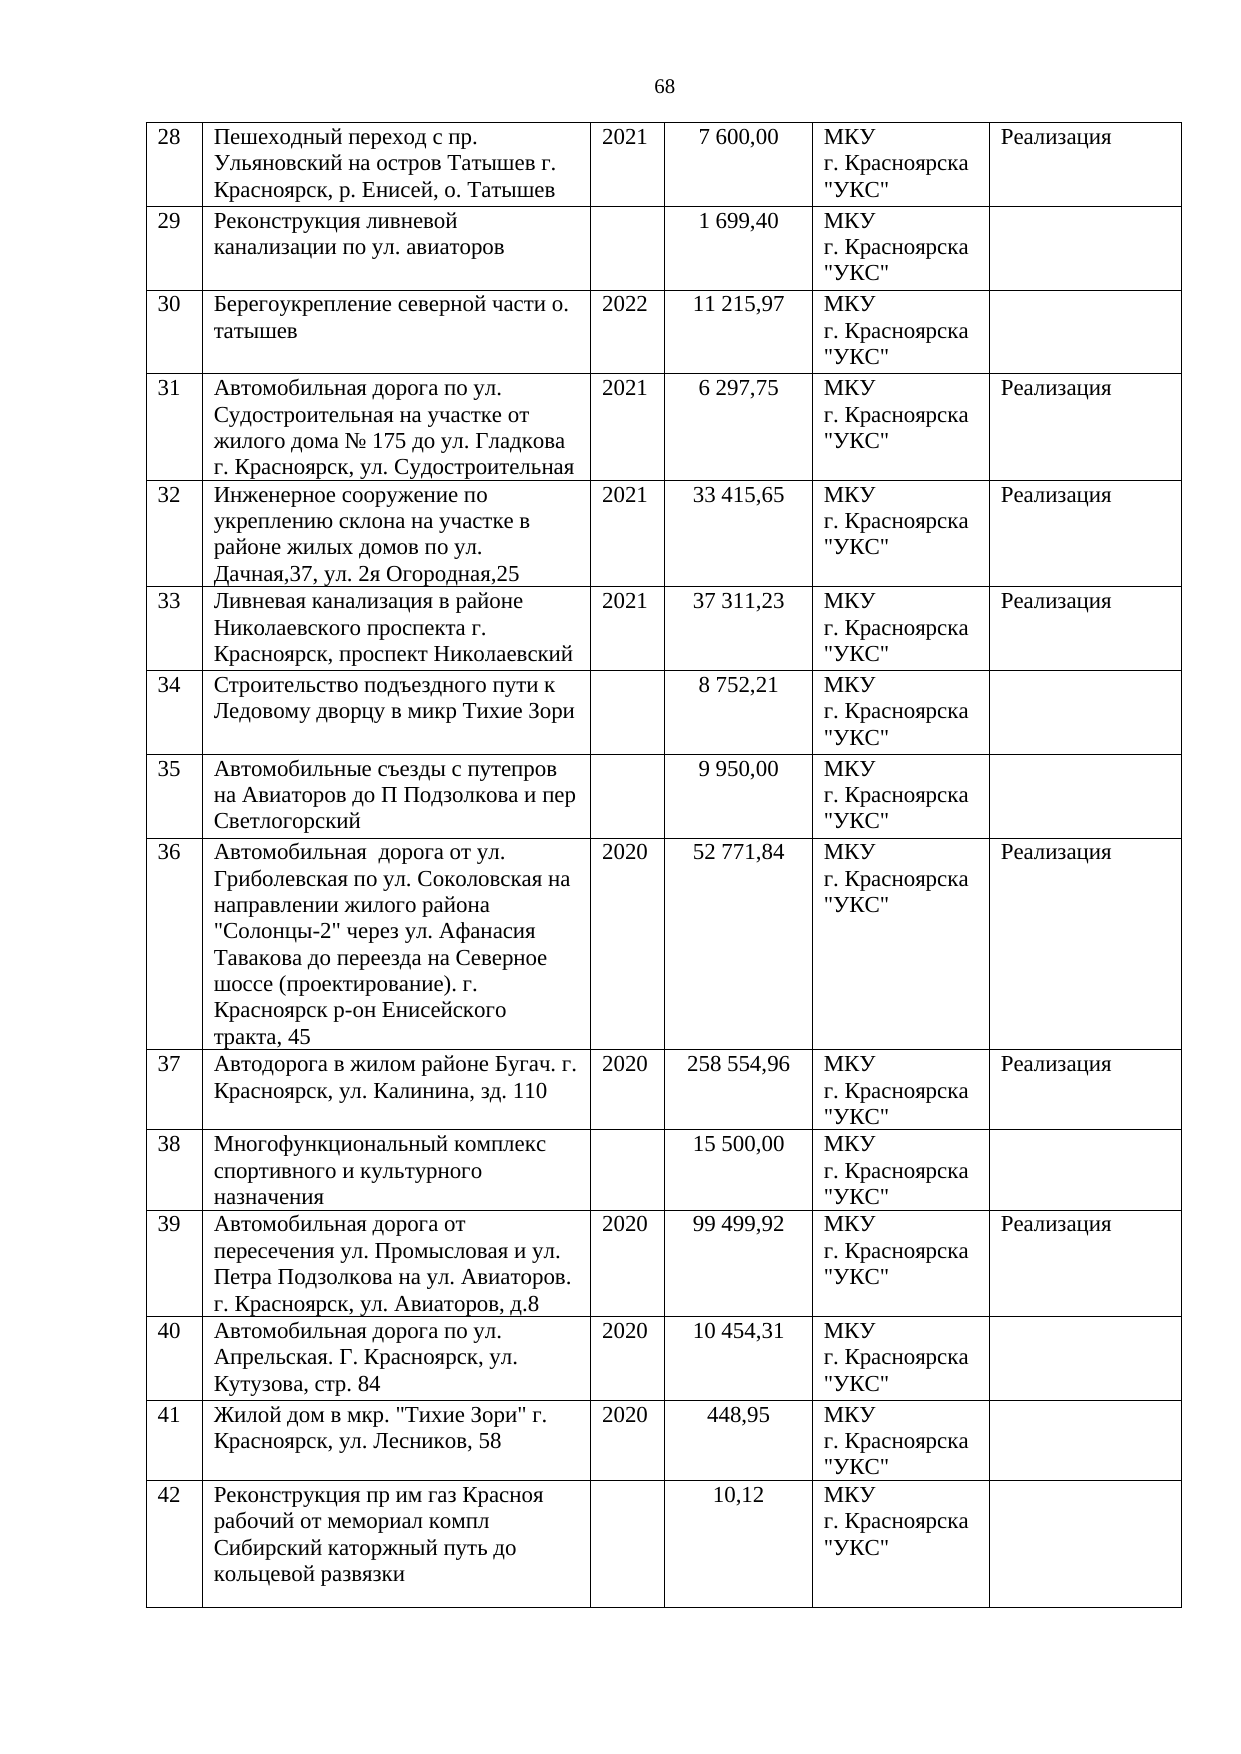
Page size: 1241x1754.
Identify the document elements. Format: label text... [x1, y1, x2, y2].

table_cell МКУ г. Красноярска "УКС" [813, 291, 989, 373]
table_cell 39 [147, 1211, 202, 1316]
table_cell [813, 1481, 989, 1607]
table_cell МКУ г. Красноярска "УКС" [813, 207, 989, 289]
table_cell Многофункциональный комплекс спортивного и культурного назначения [203, 1130, 590, 1209]
table_cell [990, 1317, 1181, 1400]
table_cell [990, 291, 1181, 373]
table_cell 41 [147, 1401, 202, 1480]
table_cell 2020 [591, 1317, 664, 1400]
table_cell 33 415,65 [665, 481, 812, 586]
table_cell Реконструкция ливневой канализации по ул. авиаторов [203, 207, 590, 289]
table_cell [990, 1481, 1181, 1607]
table_cell 37 [147, 1050, 202, 1129]
table_cell 448,95 [665, 1401, 812, 1480]
table_cell 2021 [591, 374, 664, 480]
table_cell 29 [147, 207, 202, 289]
table_cell 2020 [591, 839, 664, 1049]
table_cell МКУ г. Красноярска "УКС" [813, 839, 989, 1049]
table_cell Жилой дом в мкр. "Тихие Зори" г. Красноярск, ул. Лесников, 58 [203, 1401, 590, 1480]
table_cell 10,12 [665, 1481, 812, 1607]
table_cell Реконструкция пр им газ Красноя рабочий от мемориал компл Сибирский каторжный путь до кольцевой развязки [203, 1481, 590, 1607]
table_cell Ливневая канализация в районе Николаевского проспекта г. Красноярск, проспект Николаевский [203, 587, 590, 670]
table_cell [591, 671, 664, 754]
table_cell [990, 755, 1181, 837]
table_cell 52 771,84 [665, 839, 812, 1049]
table_cell 37 311,23 [665, 587, 812, 670]
table_cell МКУ г. Красноярска "УКС" [813, 1130, 989, 1209]
table_cell 8 752,21 [665, 671, 812, 754]
table_cell МКУ г. Красноярска "УКС" [813, 374, 989, 480]
table_cell 99 499,92 [665, 1211, 812, 1316]
table_cell [990, 207, 1181, 289]
table_cell МКУ г. Красноярска "УКС" [813, 671, 989, 754]
table_cell 36 [147, 839, 202, 1049]
table_cell МКУ г. Красноярска "УКС" [813, 481, 989, 586]
table_cell 2021 [591, 481, 664, 586]
table_cell [591, 1130, 664, 1209]
table_cell 2021 [591, 587, 664, 670]
table_cell [591, 1481, 664, 1607]
table_cell Автомобильные съезды с путепров на Авиаторов до П Подзолкова и пер Светлогорский [203, 755, 590, 837]
table_cell Строительство подъездного пути к Ледовому дворцу в микр Тихие Зори [203, 671, 590, 754]
table_cell 6 297,75 [665, 374, 812, 480]
table_cell МКУ г. Красноярска "УКС" [813, 1317, 989, 1400]
table_cell 2020 [591, 1211, 664, 1316]
table_cell Автомобильная дорога от пересечения ул. Промысловая и ул. Петра Подзолкова на ул. Авиаторов. г. Красноярск, ул. Авиаторов, д.8 [203, 1211, 590, 1316]
table_cell 2020 [591, 1401, 664, 1480]
table_cell Реализация [990, 587, 1181, 670]
table_cell [591, 755, 664, 837]
table_cell 9 950,00 [665, 755, 812, 837]
table_cell 35 [147, 755, 202, 837]
table_cell 30 [147, 291, 202, 373]
table_cell [990, 1401, 1181, 1480]
table_cell МКУ г. Красноярска "УКС" [813, 587, 989, 670]
table_cell 31 [147, 374, 202, 480]
table_cell Инженерное сооружение по укреплению склона на участке в районе жилых домов по ул. Дачная,37, ул. 2я Огородная,25 [203, 481, 590, 586]
table_cell МКУ г. Красноярска "УКС" [813, 755, 989, 837]
table_cell Реализация [990, 481, 1181, 586]
table_cell 33 [147, 587, 202, 670]
table_cell 2022 [591, 291, 664, 373]
table_cell Автомобильная дорога по ул. Апрельская. Г. Красноярск, ул. Кутузова, стр. 84 [203, 1317, 590, 1400]
table_cell 34 [147, 671, 202, 754]
table_cell МКУ г. Красноярска "УКС" [813, 1401, 989, 1480]
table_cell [813, 123, 989, 206]
table_cell Пешеходный переход с пр. Ульяновский на остров Татышев г. Красноярск, р. Енисей, о. Татышев [203, 123, 590, 206]
table_cell Автомобильная дорога по ул. Судостроительная на участке от жилого дома № 175 до ул. Гладкова г. Красноярск, ул. Судостроительная [203, 374, 590, 480]
table_cell 15 500,00 [665, 1130, 812, 1209]
table_cell Реализация [990, 1050, 1181, 1129]
table_cell Реализация [990, 1211, 1181, 1316]
table_cell МКУ г. Красноярска "УКС" [813, 1050, 989, 1129]
table_cell 11 215,97 [665, 291, 812, 373]
table_cell 28 [147, 123, 202, 206]
table_cell [990, 671, 1181, 754]
table_cell Реализация [990, 374, 1181, 480]
table_cell 1 699,40 [665, 207, 812, 289]
table_cell 258 554,96 [665, 1050, 812, 1129]
table_cell 32 [147, 481, 202, 586]
table_cell 42 [147, 1481, 202, 1607]
table_cell Автомобильная дорога от ул. Гриболевская по ул. Соколовская на направлении жилого района "Солонцы-2" через ул. Афанасия Тавакова до переезда на Северное шоссе (проектирование). г. Красноярск р-он Енисейского тракта, 45 [203, 839, 590, 1049]
table_cell 38 [147, 1130, 202, 1209]
table_cell [591, 207, 664, 289]
table_cell Автодорога в жилом районе Бугач. г. Красноярск, ул. Калинина, зд. 110 [203, 1050, 590, 1129]
table_cell 10 454,31 [665, 1317, 812, 1400]
table_cell 2020 [591, 1050, 664, 1129]
table_cell МКУ г. Красноярска "УКС" [813, 1211, 989, 1316]
table_cell 7 600,00 [665, 123, 812, 206]
table_cell 40 [147, 1317, 202, 1400]
table_cell Реализация [990, 123, 1181, 206]
table_cell [990, 1130, 1181, 1209]
table_cell Реализация [990, 839, 1181, 1049]
table_cell 2021 [591, 123, 664, 206]
table_cell Берегоукрепление северной части о. татышев [203, 291, 590, 373]
